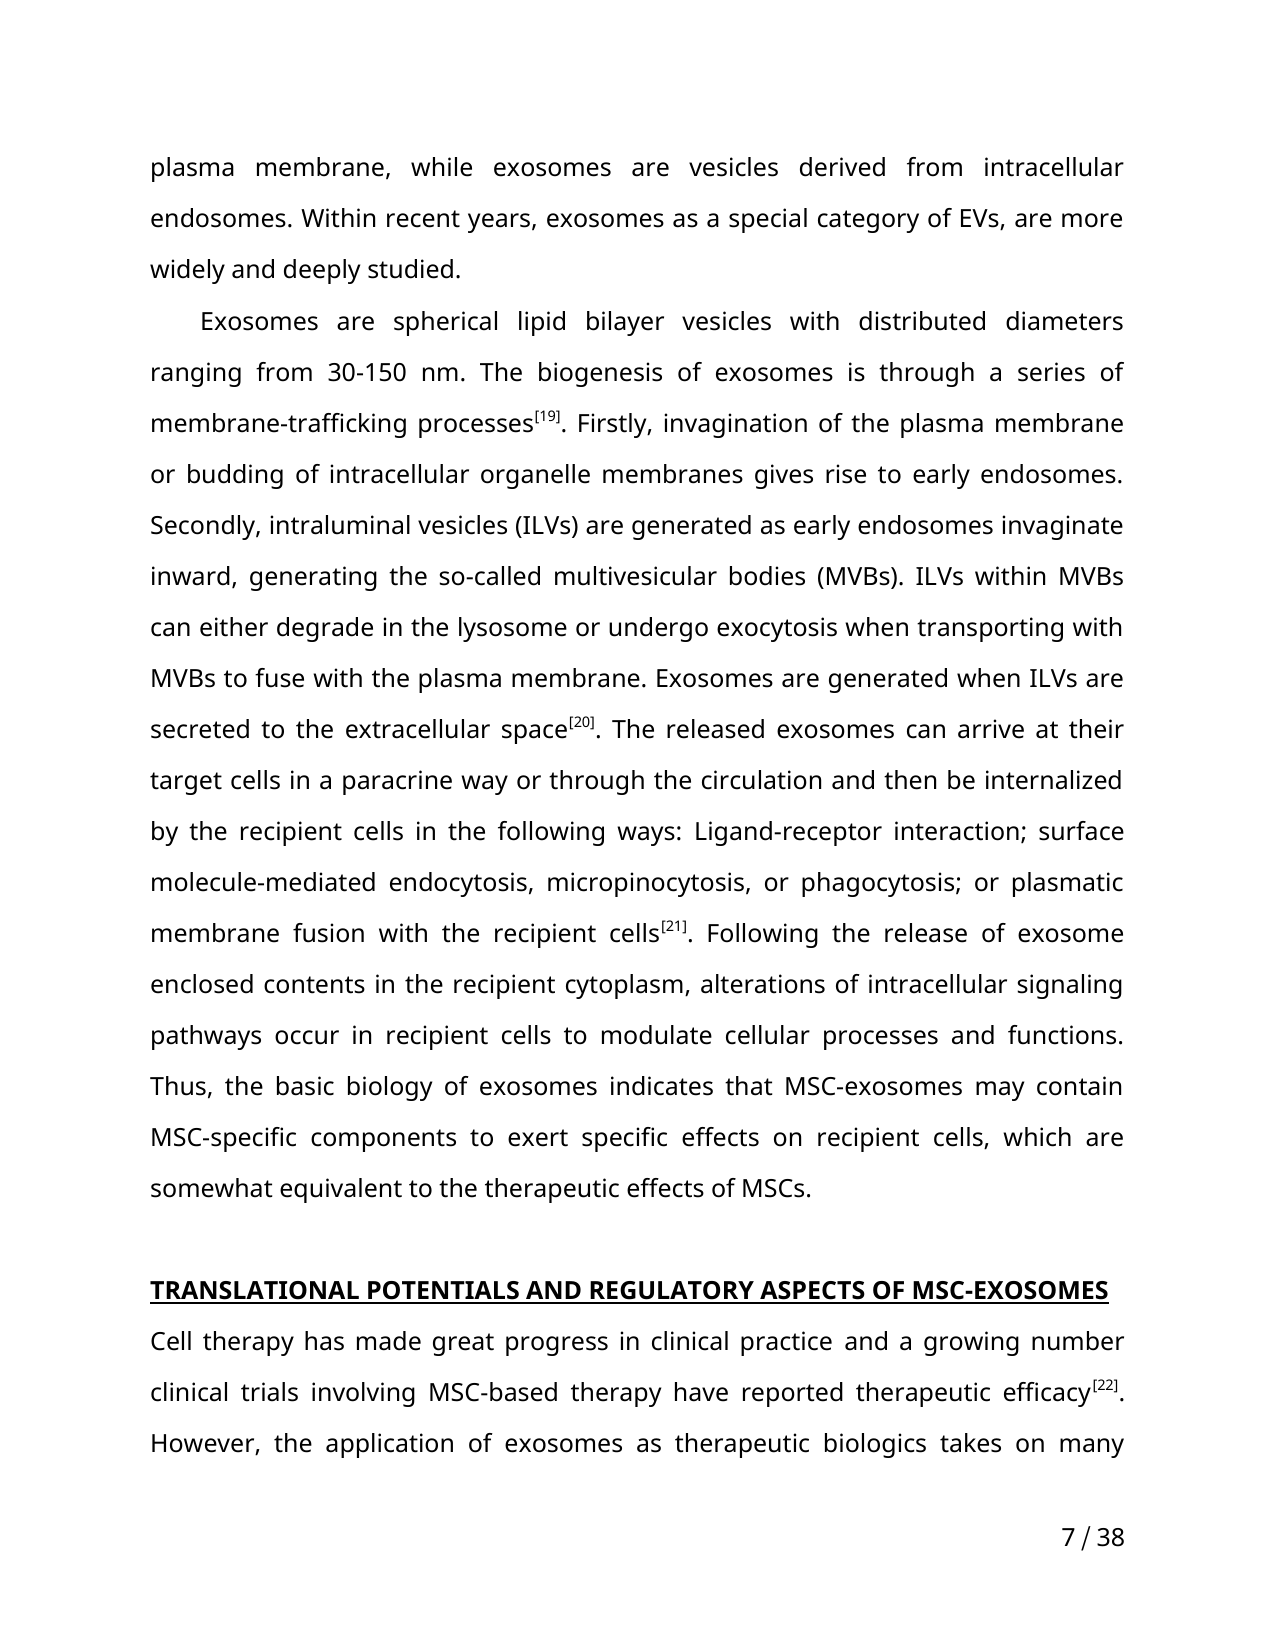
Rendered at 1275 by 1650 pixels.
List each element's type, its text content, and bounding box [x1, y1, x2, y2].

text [150, 1324, 1125, 1460]
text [150, 150, 1125, 286]
text TRANSLATIONAL POTENTIALS AND REGULATORY ASPECTS OF MSC-EXOSOMES [150, 1273, 1125, 1307]
text Exosomes are spherical lipid bilayer vesicles with distributed diameters ranging from 30-150 nm. The biogenesis of exosomes is through a series of membrane-trafficking processes[19]. Firstly, invagination of the plasma membrane or budding of intracellular organelle membranes gives rise to early endosomes. Secondly, intraluminal vesicles (ILVs) are generated as early endosomes invaginate inward, generating the so-called multivesicular bodies (MVBs). ILVs within MVBs can either degrade in the lysosome or undergo exocytosis when transporting with MVBs to fuse with the plasma membrane. Exosomes are generated when ILVs are secreted to the extracellular space[20]. The released exosomes can arrive at their target cells in a paracrine way or through the circulation and then be internalized by the recipient cells in the following ways: Ligand-receptor interaction; surface molecule-mediated endocytosis, micropinocytosis, or phagocytosis; or plasmatic membrane fusion with the recipient cells[21]. Following the release of exosome enclosed contents in the recipient cytoplasm, alterations of intracellular signaling pathways occur in recipient cells to modulate cellular processes and functions. Thus, the basic biology of exosomes indicates that MSC-exosomes may contain MSC-specific components to exert specific effects on recipient cells, which are somewhat equivalent to the therapeutic effects of MSCs. [150, 303, 1125, 1205]
